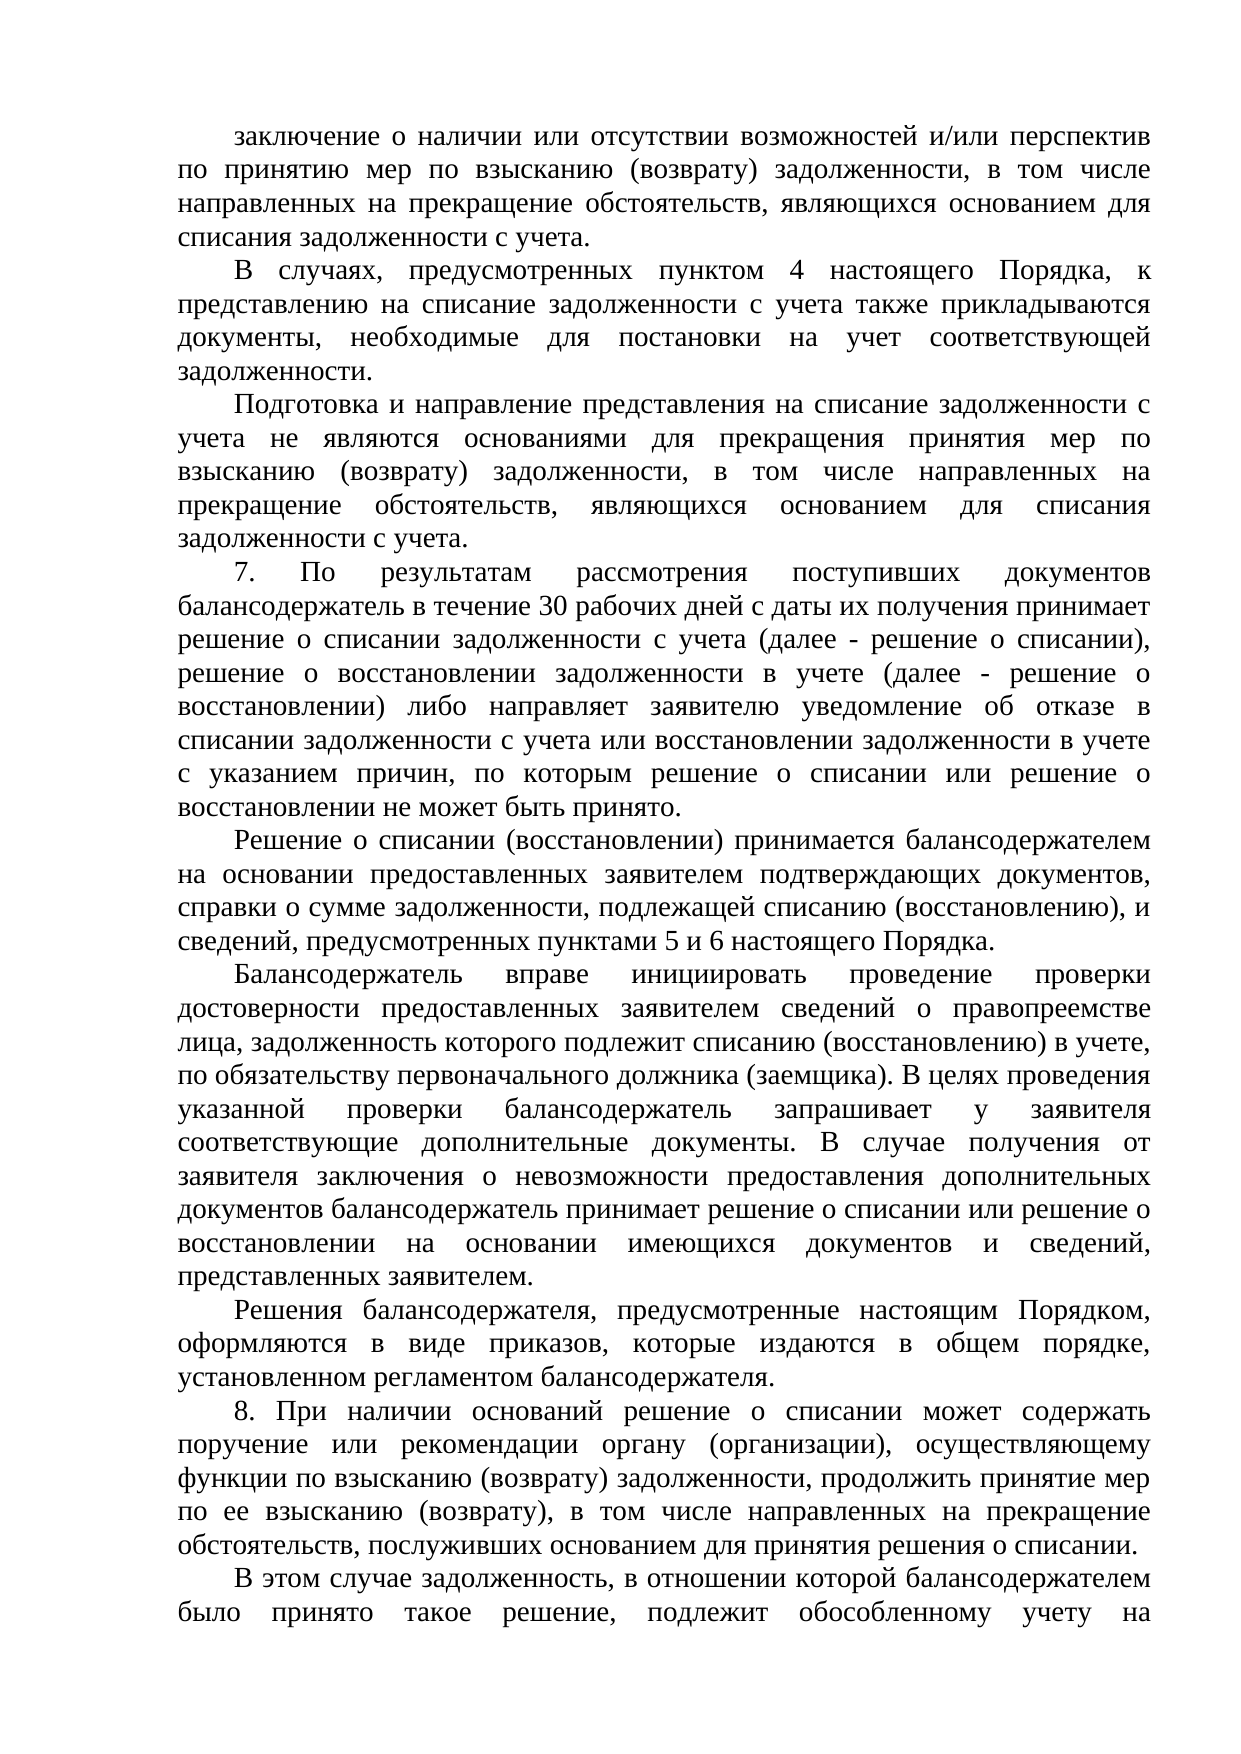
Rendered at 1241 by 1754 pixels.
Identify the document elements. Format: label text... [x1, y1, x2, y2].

text заключение о наличии или отсутствии возможностей и/или перспектив по принятию мер по взысканию (возврату) задолженности, в том числе направленных на прекращение обстоятельств, являющихся основанием для списания задолженности с учета. [177, 118, 1152, 252]
text Решение о списании (восстановлении) принимается балансодержателем на основании предоставленных заявителем подтверждающих документов, справки о сумме задолженности, подлежащей списанию (восстановлению), и сведений, предусмотренных пунктами 5 и 6 настоящего Порядка. [177, 822, 1152, 957]
text Решения балансодержателя, предусмотренные настоящим Порядком, оформляются в виде приказов, которые издаются в общем порядке, установленном регламентом балансодержателя. [177, 1292, 1152, 1393]
text 8. При наличии оснований решение о списании может содержать поручение или рекомендации органу (организации), осуществляющему функции по взысканию (возврату) задолженности, продолжить принятие мер по ее взысканию (возврату), в том числе направленных на прекращение обстоятельств, послуживших основанием для принятия решения о списании. [177, 1393, 1152, 1560]
text 7. По результатам рассмотрения поступивших документов балансодержатель в течение 30 рабочих дней с даты их получения принимает решение о списании задолженности с учета (далее - решение о списании), решение о восстановлении задолженности в учете (далее - решение о восстановлении) либо направляет заявителю уведомление об отказе в списании задолженности с учета или восстановлении задолженности в учете с указанием причин, по которым решение о списании или решение о восстановлении не может быть принято. [177, 554, 1152, 822]
text В случаях, предусмотренных пунктом 4 настоящего Порядка, к представлению на списание задолженности с учета также прикладываются документы, необходимые для постановки на учет соответствующей задолженности. [177, 252, 1152, 386]
text Подготовка и направление представления на списание задолженности с учета не являются основаниями для прекращения принятия мер по взысканию (возврату) задолженности, в том числе направленных на прекращение обстоятельств, являющихся основанием для списания задолженности с учета. [177, 386, 1152, 554]
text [177, 1560, 1152, 1627]
text Балансодержатель вправе инициировать проведение проверки достоверности предоставленных заявителем сведений о правопреемстве лица, задолженность которого подлежит списанию (восстановлению) в учете, по обязательству первоначального должника (заемщика). В целях проведения указанной проверки балансодержатель запрашивает у заявителя соответствующие дополнительные документы. В случае получения от заявителя заключения о невозможности предоставления дополнительных документов балансодержатель принимает решение о списании или решение о восстановлении на основании имеющихся документов и сведений, представленных заявителем. [177, 957, 1152, 1292]
